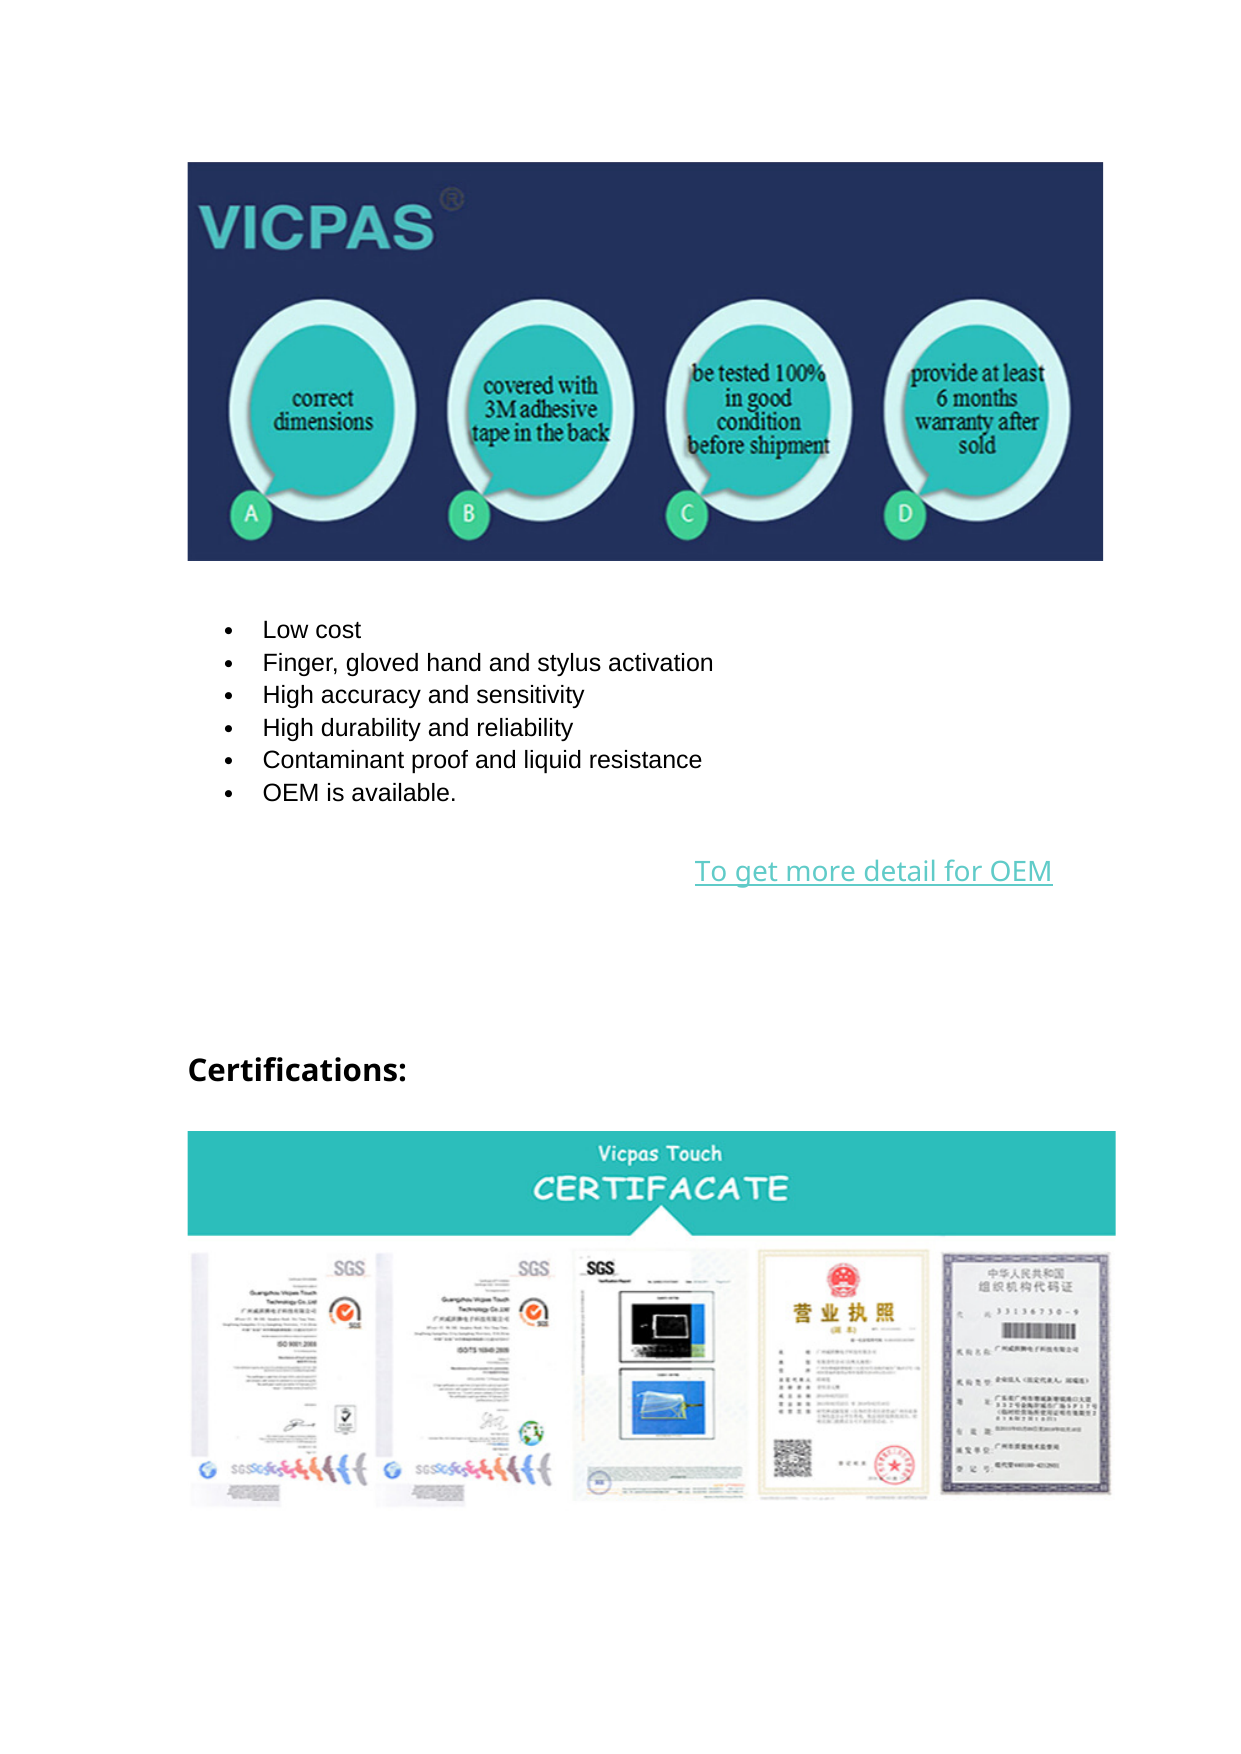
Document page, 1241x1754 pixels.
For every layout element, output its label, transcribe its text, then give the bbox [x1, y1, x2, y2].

picture [187, 162, 1104, 561]
list OEM is available. [225, 776, 1053, 809]
picture [187, 1131, 1116, 1516]
list High accuracy and sensitivity [225, 679, 1053, 711]
list High durability and reliability [225, 711, 1053, 744]
list Finger, gloved hand and stylus activation [225, 646, 1053, 679]
list Contaminant proof and liquid resistance [225, 744, 1053, 776]
list Low cost [225, 614, 1053, 646]
text To get more detail for OEM [187, 838, 1053, 903]
subtitle Certifications: [187, 1037, 1053, 1102]
